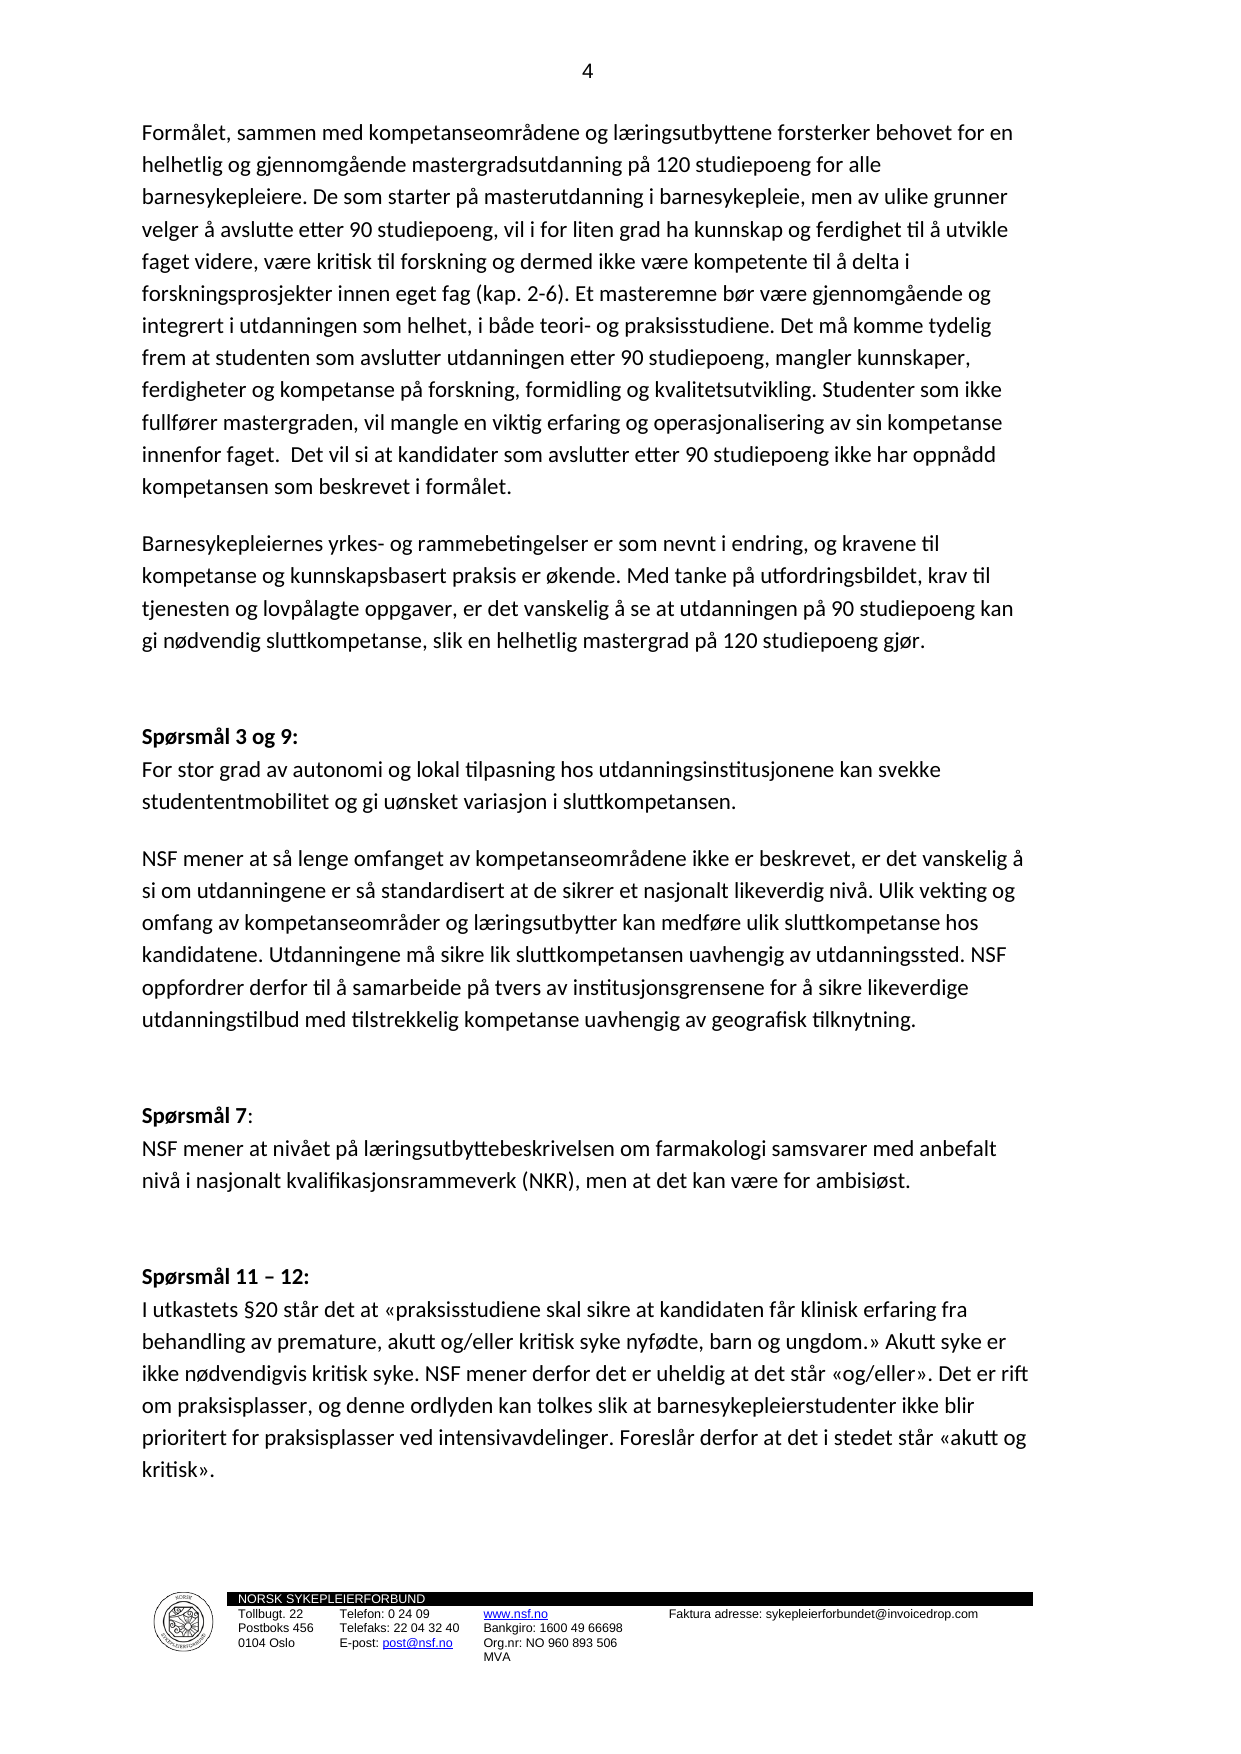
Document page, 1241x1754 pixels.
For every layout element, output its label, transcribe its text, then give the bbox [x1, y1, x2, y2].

text Barnesykepleiernes yrkes- og rammebetingelser er som nevnt i endring, og kravene til kompetanse og kunnskapsbasert praksis er økende. Med tanke på utfordringsbildet, krav til tjenesten og lovpålagte oppgaver, er det vanskelig å se at utdanningen på 90 studiepoeng kan gi nødvendig sluttkompetanse, slik en helhetlig mastergrad på 120 studiepoeng gjør. [142, 529, 1033, 654]
text NSF mener at nivået på læringsutbyttebeskrivelsen om farmakologi samsvarer med anbefalt nivå i nasjonalt kvalifikasjonsrammeverk (NKR), men at det kan være for ambisiøst. [142, 1134, 1033, 1194]
picture [152, 1592, 214, 1652]
text For stor grad av autonomi og lokal tilpasning hos utdanningsinstitusjonene kan svekke studententmobilitet og gi uønsket variasjon i sluttkompetansen. [142, 755, 1033, 815]
text Spørsmål 7: [142, 1102, 1033, 1129]
text NSF mener at så lenge omfanget av kompetanseområdene ikke er beskrevet, er det vanskelig å si om utdanningene er så standardisert at de sikrer et nasjonalt likeverdig nivå. Ulik vekting og omfang av kompetanseområder og læringsutbytter kan medføre ulik sluttkompetanse hos kandidatene. Utdanningene må sikre lik sluttkompetansen uavhengig av utdanningssted. NSF oppfordrer derfor til å samarbeide på tvers av institusjonsgrensene for å sikre likeverdige utdanningstilbud med tilstrekkelig kompetanse uavhengig av geografisk tilknytning. [142, 844, 1033, 1033]
text Spørsmål 3 og 9: [142, 722, 1033, 751]
text Spørsmål 11 – 12: [142, 1262, 1033, 1291]
text Formålet, sammen med kompetanseområdene og læringsutbyttene forsterker behovet for en helhetlig og gjennomgående mastergradsutdanning på 120 studiepoeng for alle barnesykepleiere. De som starter på masterutdanning i barnesykepleie, men av ulike grunner velger å avslutte etter 90 studiepoeng, vil i for liten grad ha kunnskap og ferdighet til å utvikle faget videre, være kritisk til forskning og dermed ikke være kompetente til å delta i forskningsprosjekter innen eget fag (kap. 2-6). Et masteremne bør være gjennomgående og integrert i utdanningen som helhet, i både teori- og praksisstudiene. Det må komme tydelig frem at studenten som avslutter utdanningen etter 90 studiepoeng, mangler kunnskaper, ferdigheter og kompetanse på forskning, formidling og kvalitetsutvikling. Studenter som ikke fullfører mastergraden, vil mangle en viktig erfaring og operasjonalisering av sin kompetanse innenfor faget. Det vil si at kandidater som avslutter etter 90 studiepoeng ikke har oppnådd kompetansen som beskrevet i formålet. [142, 118, 1033, 500]
text I utkastets §20 står det at «praksisstudiene skal sikre at kandidaten får klinisk erfaring fra behandling av premature, akutt og/eller kritisk syke nyfødte, barn og ungdom.» Akutt syke er ikke nødvendigvis kritisk syke. NSF mener derfor det er uheldig at det står «og/eller». Det er rift om praksisplasser, og denne ordlyden kan tolkes slik at barnesykepleierstudenter ikke blir prioritert for praksisplasser ved intensivavdelinger. Foreslår derfor at det i stedet står «akutt og kritisk». [142, 1295, 1033, 1484]
